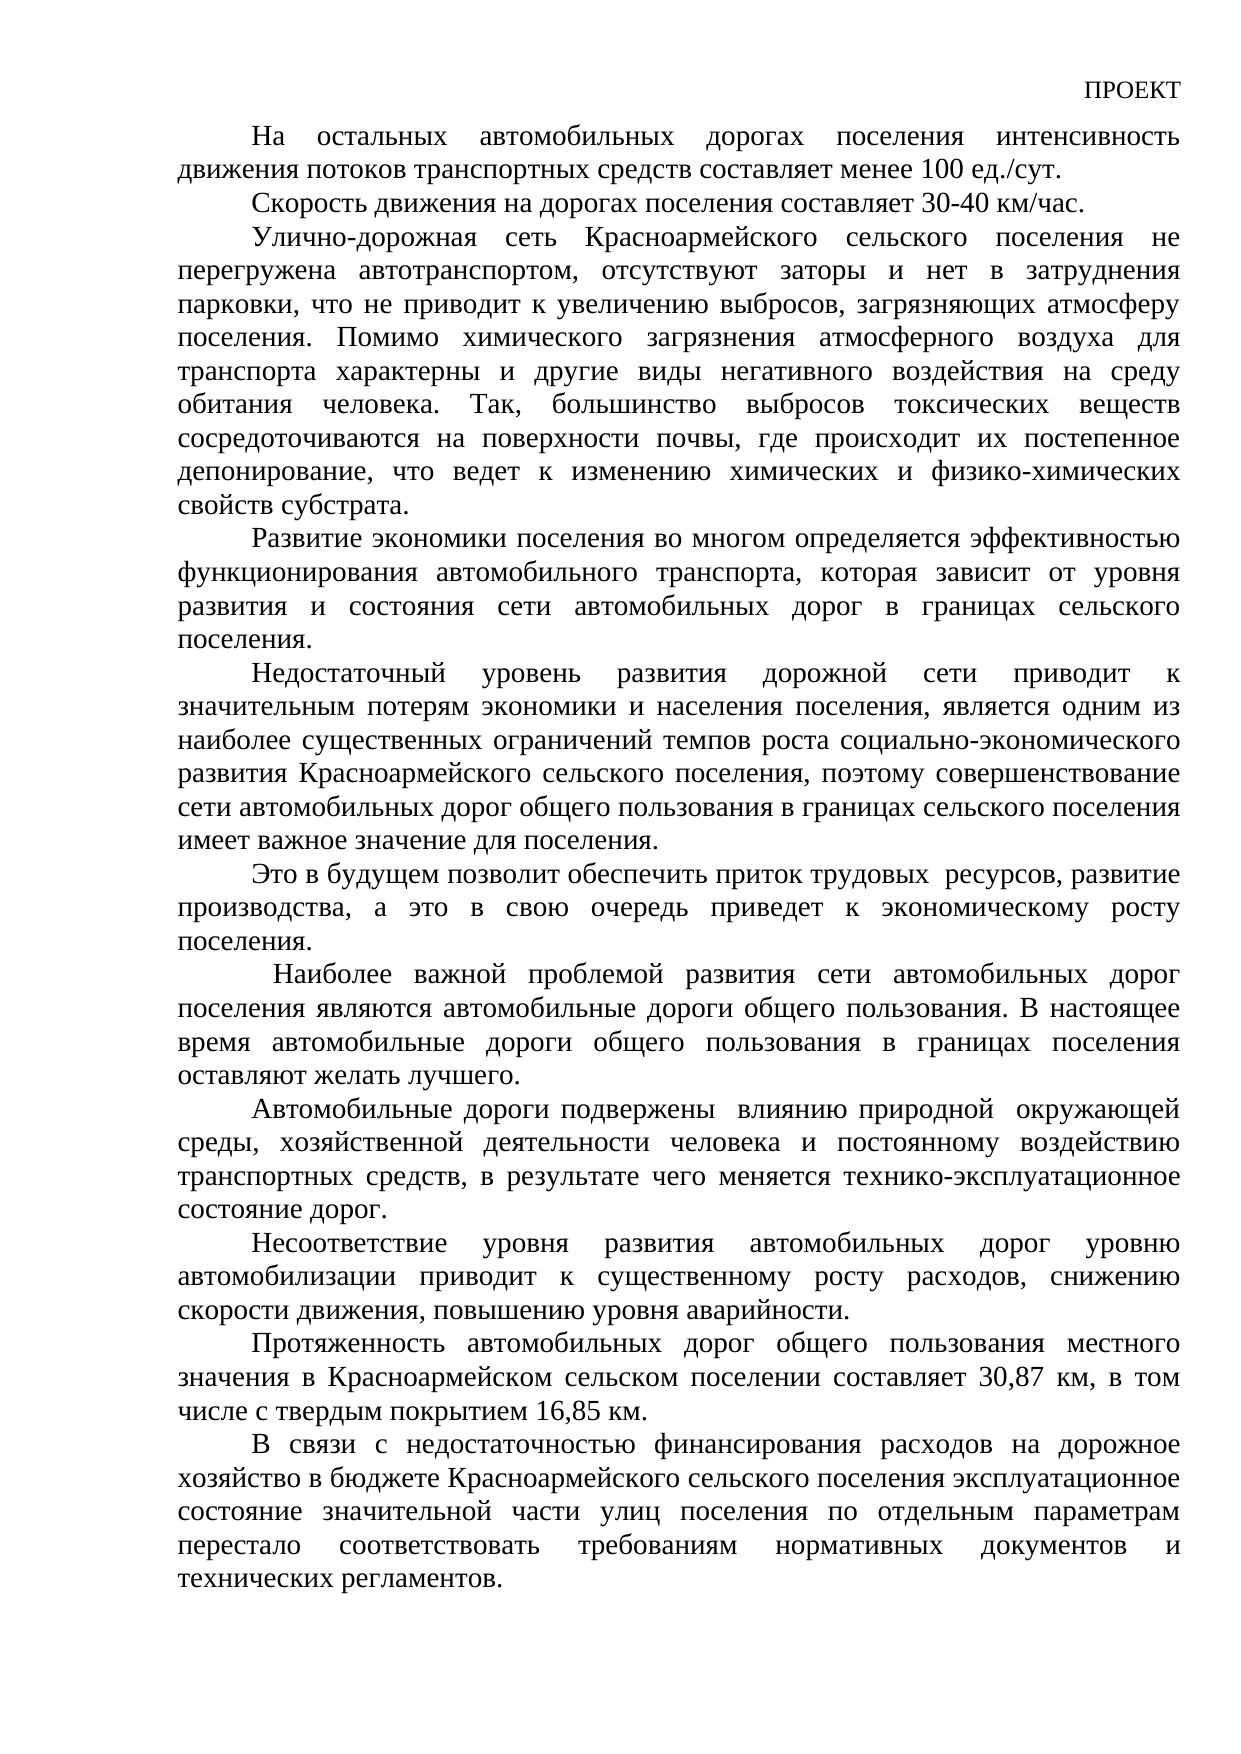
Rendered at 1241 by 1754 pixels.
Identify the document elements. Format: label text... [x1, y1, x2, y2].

text Автомобильные дороги подвержены влиянию природной окружающей среды, хозяйственной деятельности человека и постоянному воздействию транспортных средств, в результате чего меняется технико-эксплуатационное состояние дорог. [177, 1091, 1181, 1225]
text В связи с недостаточностью финансирования расходов на дорожное хозяйство в бюджете Красноармейского сельского поселения эксплуатационное состояние значительной части улиц поселения по отдельным параметрам перестало соответствовать требованиям нормативных документов и технических регламентов. [177, 1426, 1181, 1594]
text Скорость движения на дорогах поселения составляет 30-40 км/час. [177, 185, 1181, 219]
text Протяженность автомобильных дорог общего пользования местного значения в Красноармейском сельском поселении составляет 30,87 км, в том числе с твердым покрытием 16,85 км. [177, 1326, 1181, 1426]
text Улично-дорожная сеть Красноармейского сельского поселения не перегружена автотранспортом, отсутствуют заторы и нет в затруднения парковки, что не приводит к увеличению выбросов, загрязняющих атмосферу поселения. Помимо химического загрязнения атмосферного воздуха для транспорта характерны и другие виды негативного воздействия на среду обитания человека. Так, большинство выбросов токсических веществ сосредоточиваются на поверхности почвы, где происходит их постепенное депонирование, что ведет к изменению химических и физико-химических свойств субстрата. [177, 219, 1181, 521]
text Это в будущем позволит обеспечить приток трудовых ресурсов, развитие производства, а это в свою очередь приведет к экономическому росту поселения. [177, 856, 1181, 957]
text Недостаточный уровень развития дорожной сети приводит к значительным потерям экономики и населения поселения, является одним из наиболее существенных ограничений темпов роста социально-экономического развития Красноармейского сельского поселения, поэтому совершенствование сети автомобильных дорог общего пользования в границах сельского поселения имеет важное значение для поселения. [177, 655, 1181, 856]
text На остальных автомобильных дорогах поселения интенсивность движения потоков транспортных средств составляет менее 100 ед./сут. [177, 118, 1181, 185]
text Несоответствие уровня развития автомобильных дорог уровню автомобилизации приводит к существенному росту расходов, снижению скорости движения, повышению уровня аварийности. [177, 1225, 1181, 1326]
text Развитие экономики поселения во многом определяется эффективностью функционирования автомобильного транспорта, которая зависит от уровня развития и состояния сети автомобильных дорог в границах сельского поселения. [177, 521, 1181, 655]
text Наиболее важной проблемой развития сети автомобильных дорог поселения являются автомобильные дороги общего пользования. В настоящее время автомобильные дороги общего пользования в границах поселения оставляют желать лучшего. [177, 957, 1181, 1091]
